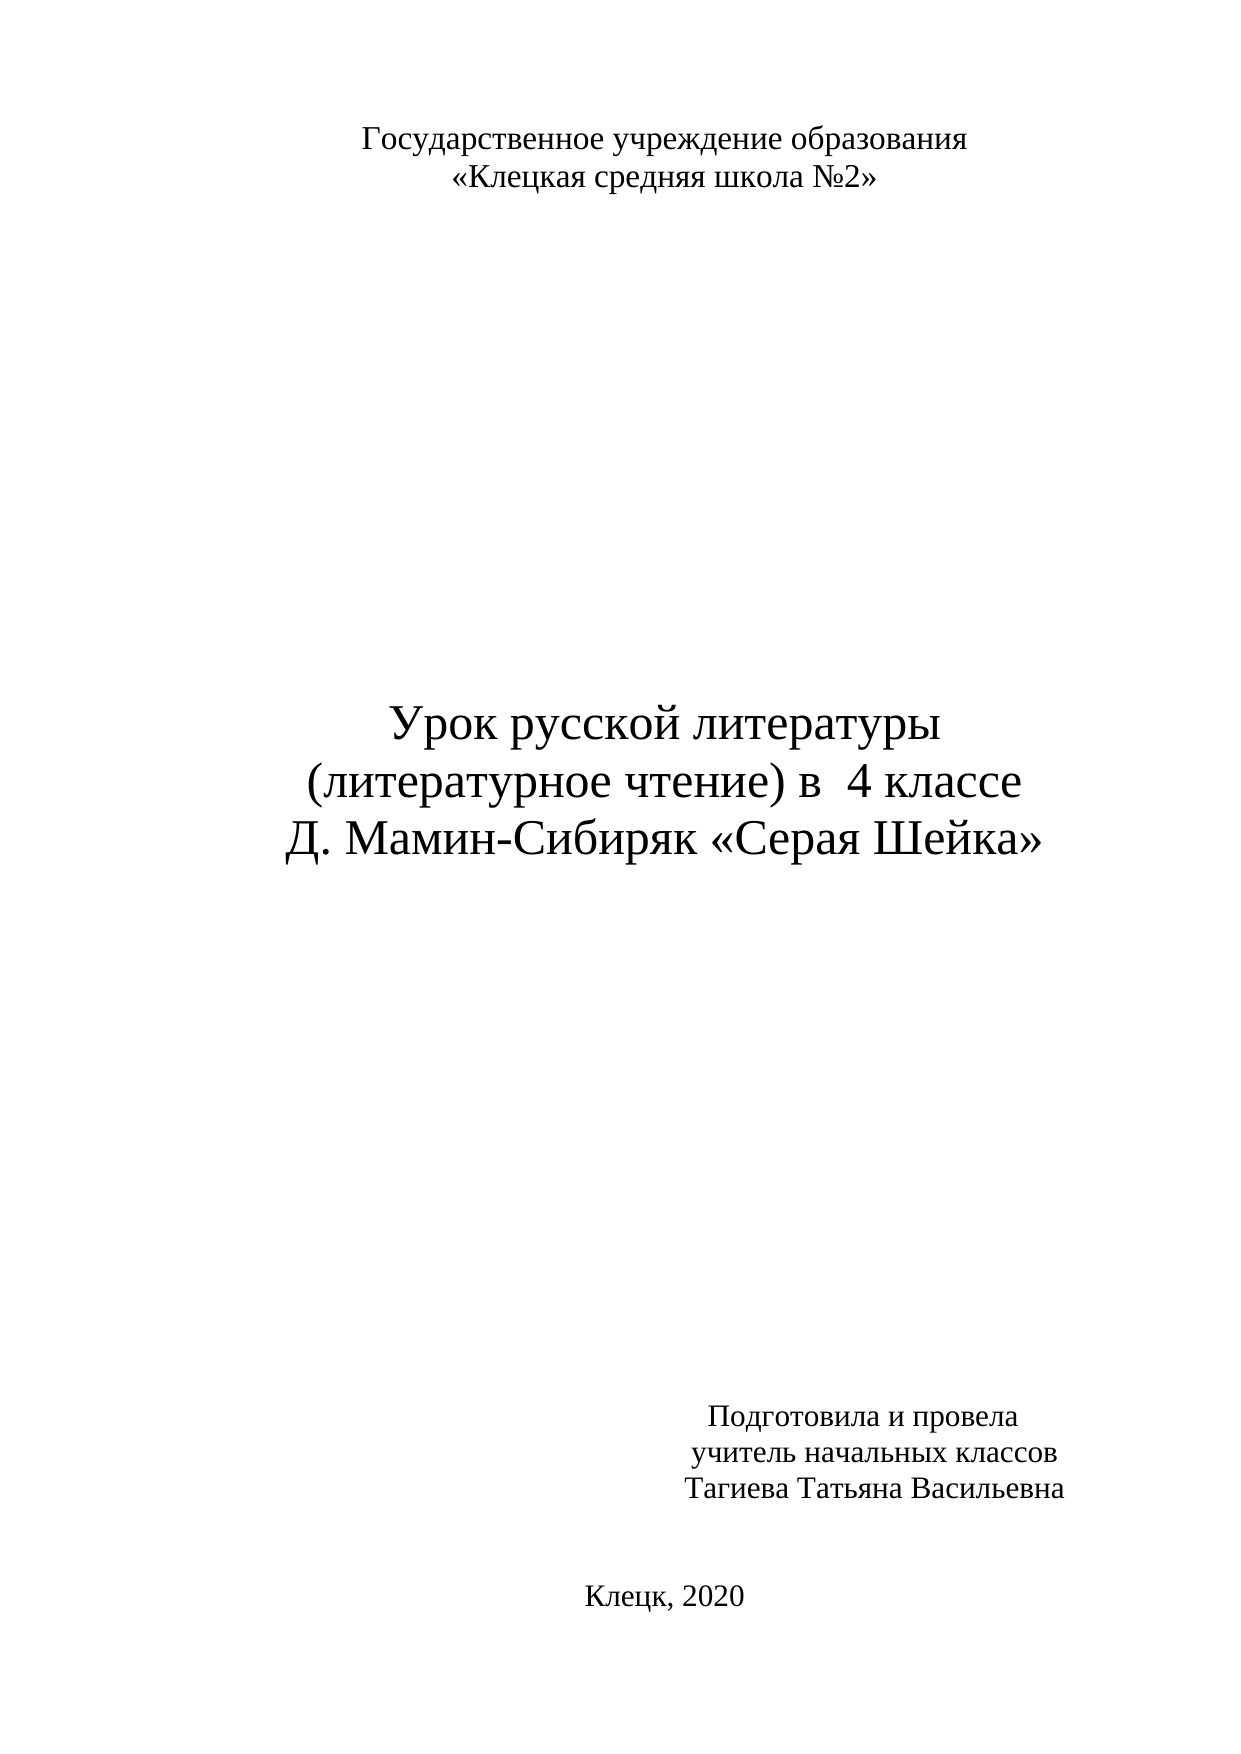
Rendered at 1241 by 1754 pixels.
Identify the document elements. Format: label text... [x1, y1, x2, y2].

text Подготовила и провела [177, 1397, 1152, 1433]
text «Клецкая средняя школа №2» [177, 156, 1152, 195]
text Клецк, 2020 [177, 1577, 1152, 1613]
text Государственное учреждение образования [177, 118, 1152, 156]
text (литературное чтение) в 4 классе [177, 751, 1152, 808]
text Д. Мамин-Сибиряк «Серая Шейка» [177, 808, 1152, 866]
text Тагиева Татьяна Васильевна [177, 1469, 1152, 1505]
text учитель начальных классов [177, 1433, 1152, 1469]
text Урок русской литературы [177, 693, 1152, 751]
